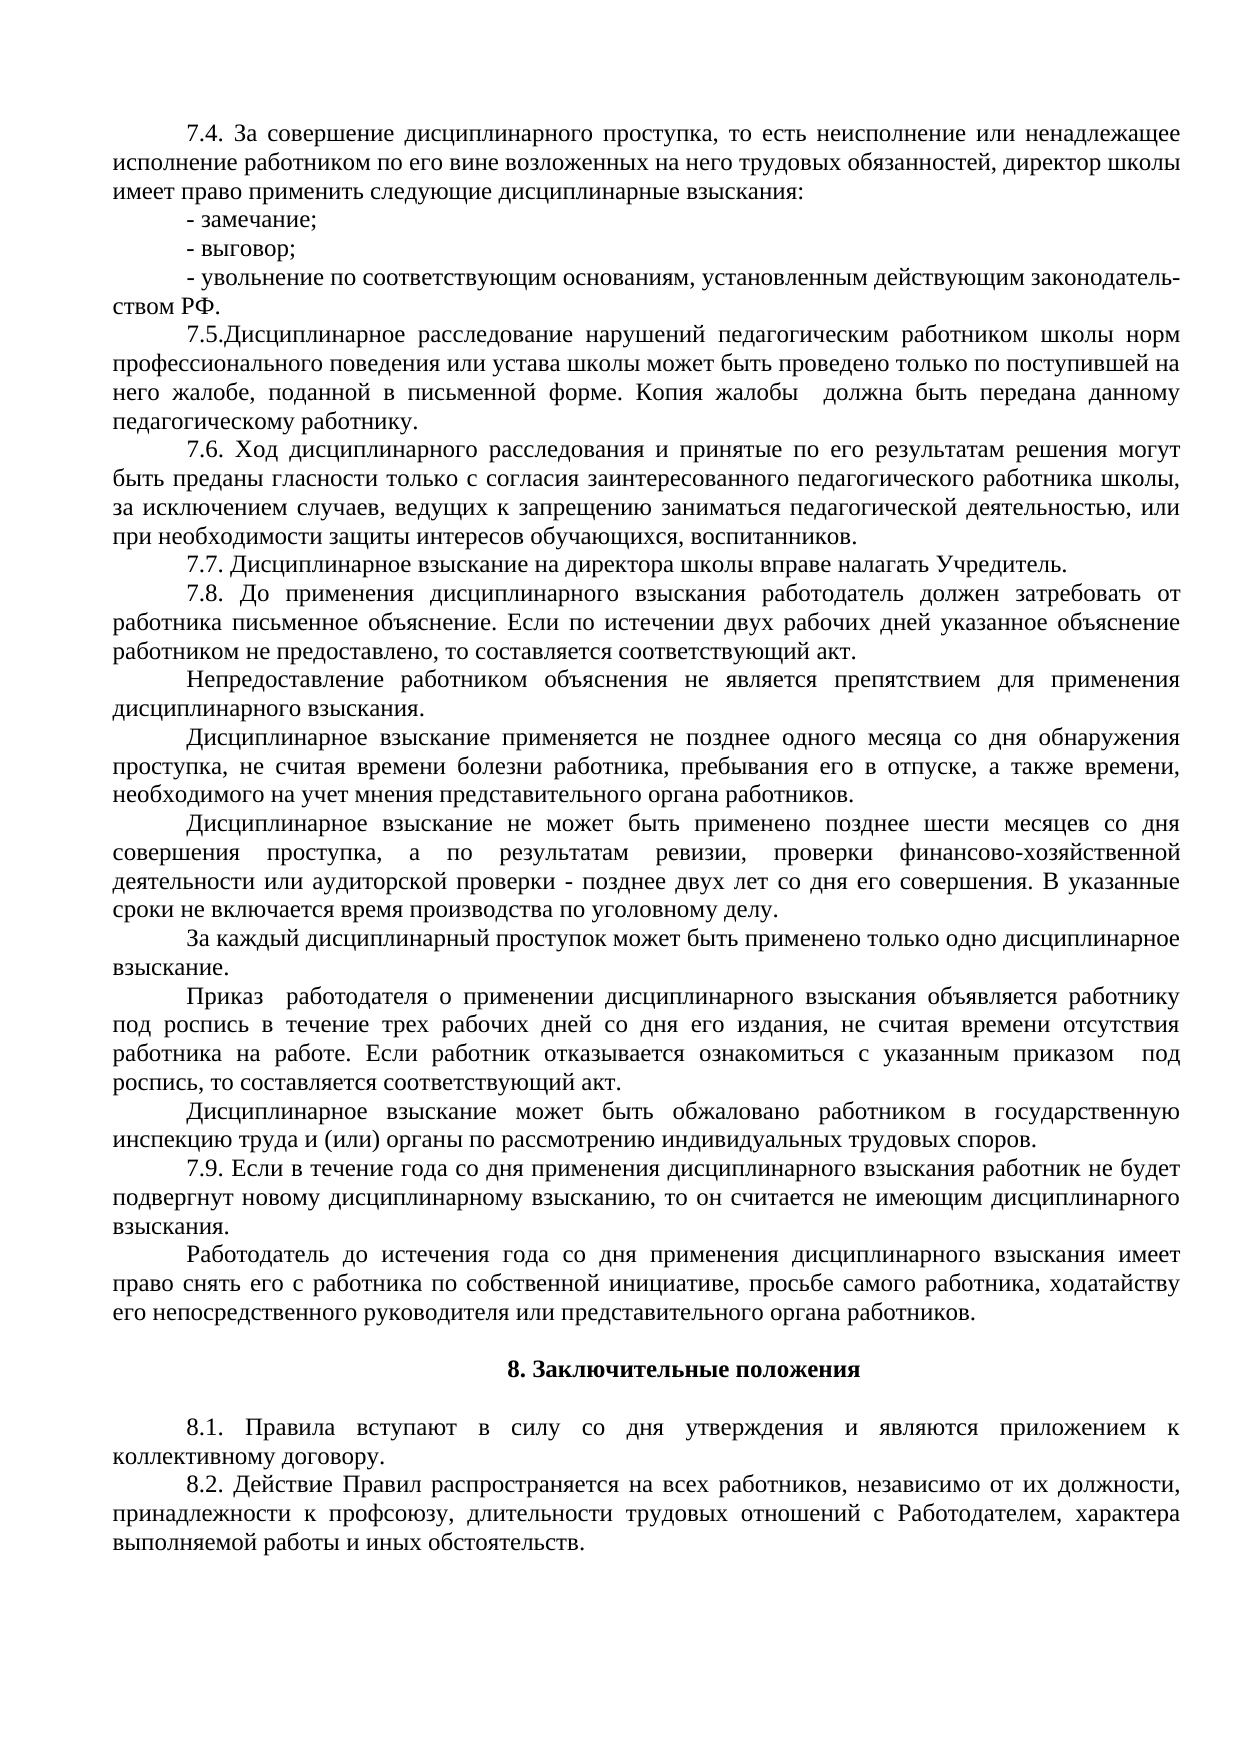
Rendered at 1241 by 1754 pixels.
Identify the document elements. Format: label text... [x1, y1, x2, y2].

text Приказ работодателя о применении дисциплинарного взыскания объявляется работнику под роспись в течение трех рабочих дней со дня его издания, не считая времени отсутствия работника на работе. Если работник отказывается ознакомиться с указанным приказом под роспись, то составляется соответствующий акт. [112, 981, 1181, 1096]
text 7.7. Дисциплинарное взыскание на директора школы вправе налагать Учредитель. [112, 549, 1181, 578]
text 8. Заключительные положения [112, 1354, 1181, 1383]
text Непредоставление работником объяснения не является препятствием для применения дисциплинарного взыскания. [112, 664, 1181, 722]
text 7.8. До применения дисциплинарного взыскания работодатель должен затребовать от работника письменное объяснение. Если по истечении двух рабочих дней указанное объяснение работником не предоставлено, то составляется соответствующий акт. [112, 578, 1181, 664]
text - увольнение по соответствующим основаниям, установленным действующим законодатель-ством РФ. [112, 262, 1181, 319]
text - замечание; [112, 204, 1181, 233]
text Дисциплинарное взыскание применяется не позднее одного месяца со дня обнаружения проступка, не считая времени болезни работника, пребывания его в отпуске, а также времени, необходимого на учет мнения представительного органа работников. [112, 722, 1181, 808]
text Работодатель до истечения года со дня применения дисциплинарного взыскания имеет право снять его с работника по собственной инициативе, просьбе самого работника, ходатайству его непосредственного руководителя или представительного органа работников. [112, 1239, 1181, 1326]
text 7.6. Ход дисциплинарного расследования и принятые по его результатам решения могут быть преданы гласности только с согласия заинтересованного педагогического работника школы, за исключением случаев, ведущих к запрещению заниматься педагогической деятельностью, или при необходимости защиты интересов обучающихся, воспитанников. [112, 434, 1181, 549]
text 7.5.Дисциплинарное расследование нарушений педагогическим работником школы норм профессионального поведения или устава школы может быть проведено только по поступившей на него жалобе, поданной в письменной форме. Копия жалобы должна быть передана данному педагогическому работнику. [112, 319, 1181, 434]
text Дисциплинарное взыскание не может быть применено позднее шести месяцев со дня совершения проступка, а по результатам ревизии, проверки финансово-хозяйственной деятельности или аудиторской проверки - позднее двух лет со дня его совершения. В указанные сроки не включается время производства по уголовному делу. [112, 808, 1181, 923]
text За каждый дисциплинарный проступок может быть применено только одно дисциплинарное взыскание. [112, 923, 1181, 981]
text 7.9. Если в течение года со дня применения дисциплинарного взыскания работник не будет подвергнут новому дисциплинарному взысканию, то он считается не имеющим дисциплинарного взыскания. [112, 1153, 1181, 1239]
text 7.4. За совершение дисциплинарного проступка, то есть неисполнение или ненадлежащее исполнение работником по его вине возложенных на него трудовых обязанностей, директор школы имеет право применить следующие дисциплинарные взыскания: [112, 118, 1181, 204]
text Дисциплинарное взыскание может быть обжаловано работником в государственную инспекцию труда и (или) органы по рассмотрению индивидуальных трудовых споров. [112, 1096, 1181, 1153]
text - выговор; [112, 233, 1181, 262]
text 8.2. Действие Правил распространяется на всех работников, независимо от их должности, принадлежности к профсоюзу, длительности трудовых отношений с Работодателем, характера выполняемой работы и иных обстоятельств. [112, 1469, 1181, 1556]
text 8.1. Правила вступают в силу со дня утверждения и являются приложением к коллективному договору. [112, 1412, 1181, 1469]
